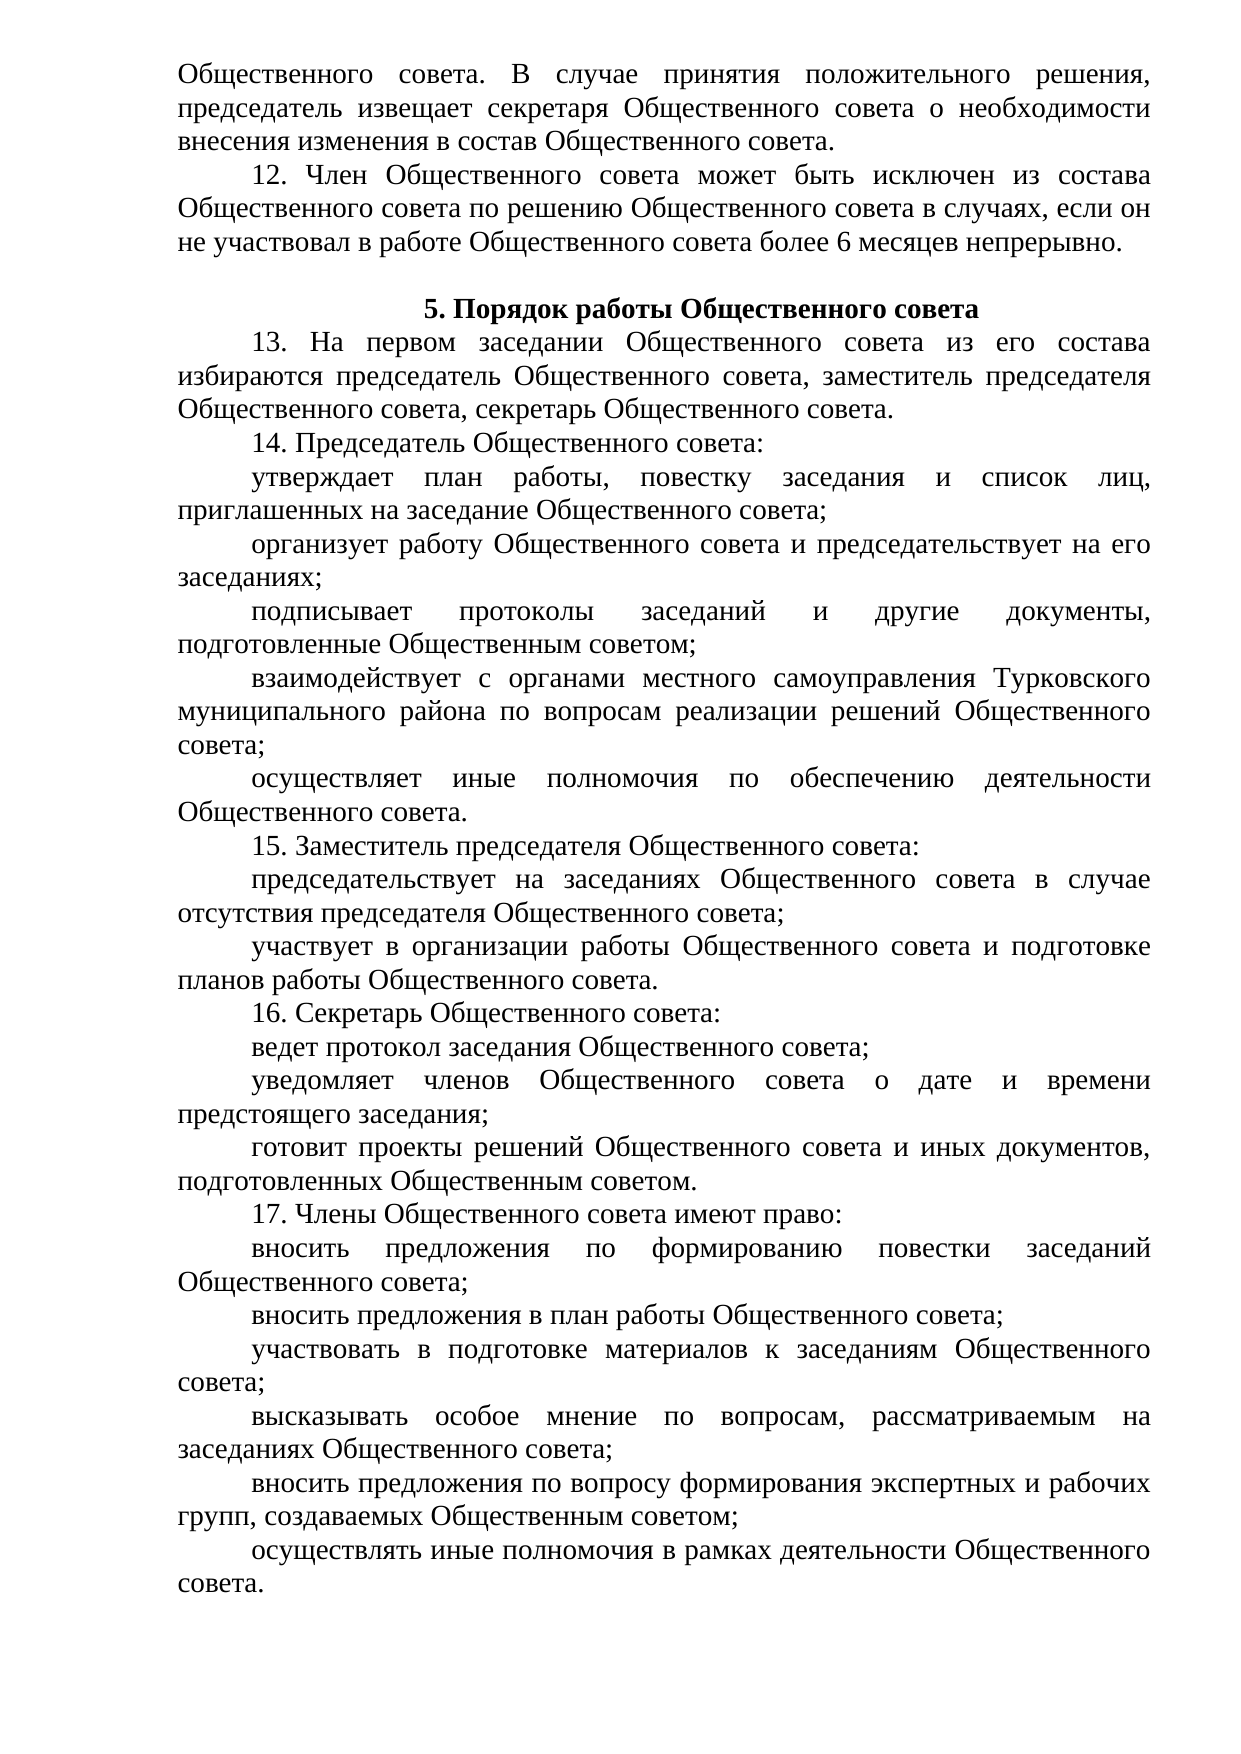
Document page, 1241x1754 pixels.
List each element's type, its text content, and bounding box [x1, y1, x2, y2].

text организует работу Общественного совета и председательствует на его заседаниях; [177, 526, 1152, 593]
text участвует в организации работы Общественного совета и подготовке планов работы Общественного совета. [177, 928, 1152, 995]
text 14. Председатель Общественного совета: [177, 425, 1152, 459]
text председательствует на заседаниях Общественного совета в случае отсутствия председателя Общественного совета; [177, 861, 1152, 928]
text вносить предложения по формированию повестки заседаний Общественного совета; [177, 1230, 1152, 1297]
text высказывать особое мнение по вопросам, рассматриваемым на заседаниях Общественного совета; [177, 1398, 1152, 1465]
text готовит проекты решений Общественного совета и иных документов, подготовленных Общественным советом. [177, 1129, 1152, 1197]
text 17. Члены Общественного совета имеют право: [177, 1197, 1152, 1230]
text ведет протокол заседания Общественного совета; [177, 1029, 1152, 1062]
text 15. Заместитель председателя Общественного совета: [177, 828, 1152, 861]
text 12. Член Общественного совета может быть исключен из состава Общественного совета по решению Общественного совета в случаях, если он не участвовал в работе Общественного совета более 6 месяцев непрерывно. [177, 157, 1152, 257]
text утверждает план работы, повестку заседания и список лиц, приглашенных на заседание Общественного совета; [177, 459, 1152, 526]
text 13. На первом заседании Общественного совета из его состава избираются председатель Общественного совета, заместитель председателя Общественного совета, секретарь Общественного совета. [177, 324, 1152, 425]
text вносить предложения по вопросу формирования экспертных и рабочих групп, создаваемых Общественным советом; [177, 1465, 1152, 1532]
text осуществляет иные полномочия по обеспечению деятельности Общественного совета. [177, 761, 1152, 828]
text 5. Порядок работы Общественного совета [177, 291, 1152, 324]
text 16. Секретарь Общественного совета: [177, 995, 1152, 1029]
text уведомляет членов Общественного совета о дате и времени предстоящего заседания; [177, 1062, 1152, 1129]
text вносить предложения в план работы Общественного совета; [177, 1297, 1152, 1331]
text участвовать в подготовке материалов к заседаниям Общественного совета; [177, 1331, 1152, 1398]
text подписывает протоколы заседаний и другие документы, подготовленные Общественным советом; [177, 593, 1152, 660]
text взаимодействует с органами местного самоуправления Турковского муниципального района по вопросам реализации решений Общественного совета; [177, 660, 1152, 761]
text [177, 56, 1152, 157]
text осуществлять иные полномочия в рамках деятельности Общественного совета. [177, 1532, 1152, 1599]
